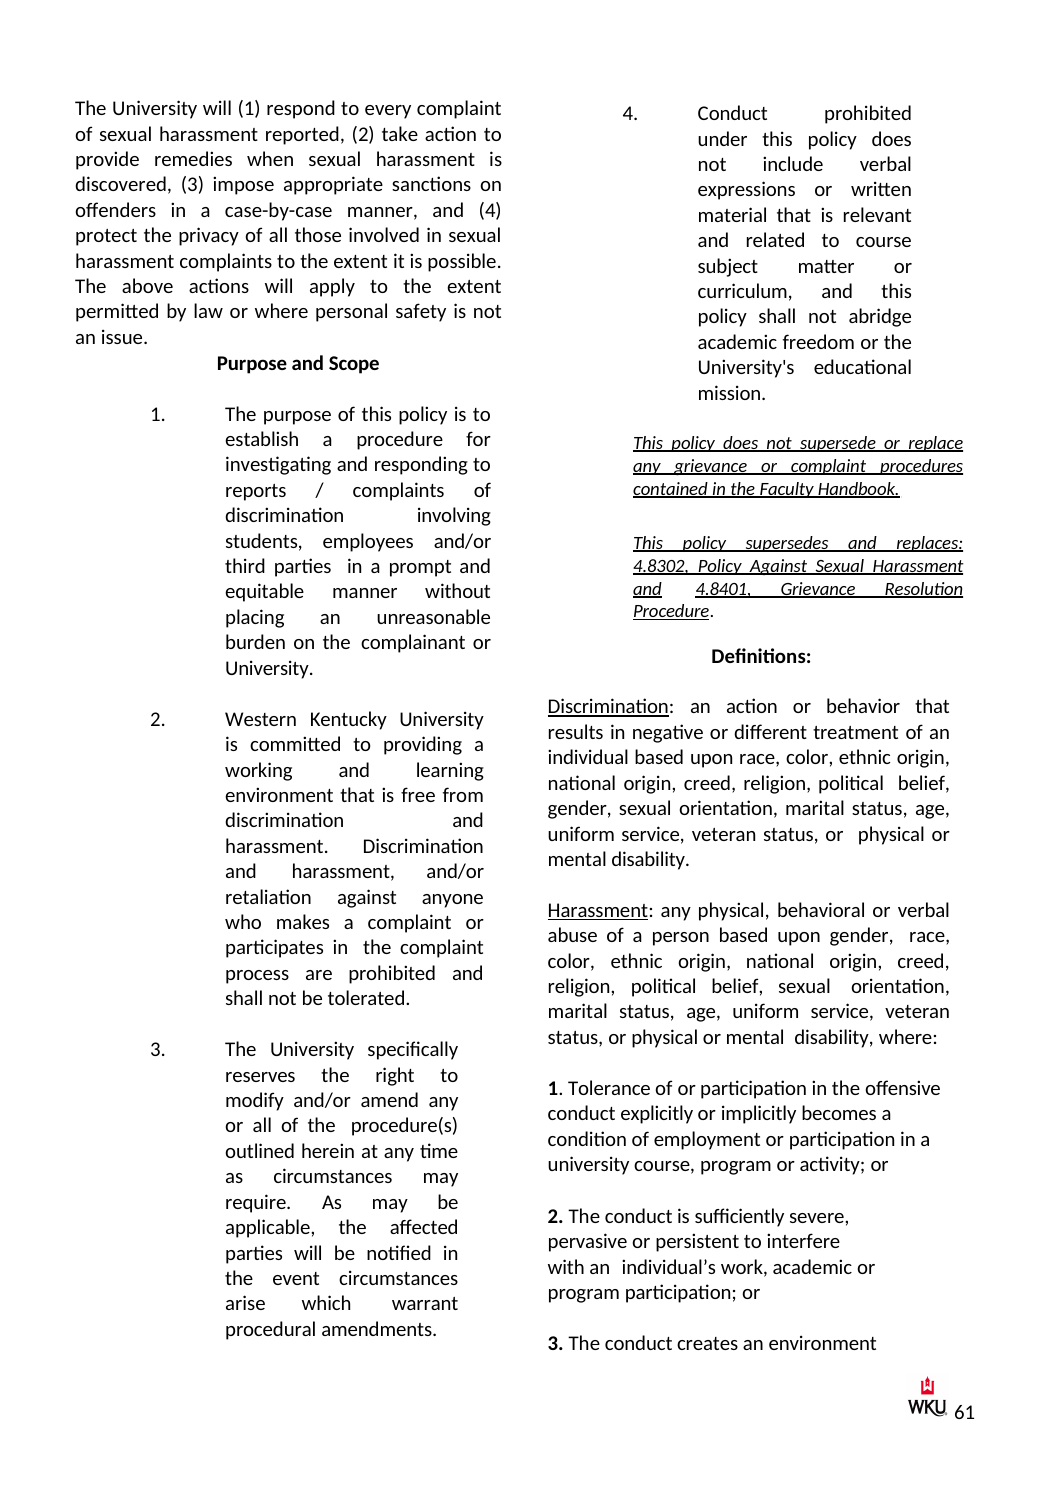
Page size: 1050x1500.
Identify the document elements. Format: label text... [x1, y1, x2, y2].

text 1. Tolerance of or participation in the offensive conduct explicitly or implicitly becomes a condition of employment or participation in a university course, program or activity; or [547, 1075, 950, 1177]
list Conduct prohibited under this policy does not include verbal expressions or written material that is relevant and related to course subject matter or curriculum, and this policy shall not abridge academic freedom or the University's educational mission. [622, 100, 912, 405]
text This policy does not supersede or replace any grievance or complaint procedures contained in the Faculty Handbook. [633, 475, 963, 500]
subtitle Definitions: [547, 643, 975, 668]
text 2. The conduct is sufficiently severe, pervasive or persistent to interfere with an individual’s work, academic or program participation; or [547, 1203, 876, 1305]
list The purpose of this policy is to establish a procedure for investigating and responding to reports / complaints of discrimination involving students, employees and/or third parties in a prompt and equitable manner without placing an unreasonable burden on the complainant or University. [150, 401, 491, 680]
list Western Kentucky University is committed to providing a working and learning environment that is free from discrimination and harassment. Discrimination and harassment, and/or retaliation against anyone who makes a complaint or participates in the complaint process are prohibited and shall not be tolerated. [150, 706, 484, 1011]
text Discrimination: an action or behavior that results in negative or different treatment of an individual based upon race, color, ethnic origin, national origin, creed, religion, political belief, gender, sexual orientation, marital status, age, uniform service, veteran status, or physical or mental disability. [547, 694, 950, 872]
text This policy supersedes and replaces: 4.8302, Policy Against Sexual Harassment and 4.8401, Grievance Resolution Procedure. [633, 575, 963, 623]
text 3. The conduct creates an environment that a reasonable person would consider intimidating, hostile, or offensive. [547, 1330, 891, 1356]
picture [905, 1373, 950, 1420]
text Harassment: any physical, behavioral or verbal abuse of a person based upon gender, race, color, ethnic origin, national origin, creed, religion, political belief, sexual orientation, marital status, age, uniform service, veteran status, or physical or mental disability, where: [547, 897, 950, 1049]
text The University will (1) respond to every complaint of sexual harassment reported, (2) take action to provide remedies when sexual harassment is discovered, (3) impose appropriate sanctions on offenders in a case-by-case manner, and (4) protect the privacy of all those involved in sexual harassment complaints to the extent it is possible. The above actions will apply to the extent permitted by law or where personal safety is not an issue. [75, 95, 502, 349]
subtitle Purpose and Scope [94, 350, 502, 375]
text This policy does not supersede or replace any grievance or complaint procedures contained in the Faculty Handbook. [633, 452, 963, 473]
list The University specifically reserves the right to modify and/or amend any or all of the procedure(s) outlined herein at any time as circumstances may require. As may be applicable, the affected parties will be notified in the event circumstances arise which warrant procedural amendments. [150, 1036, 458, 1341]
